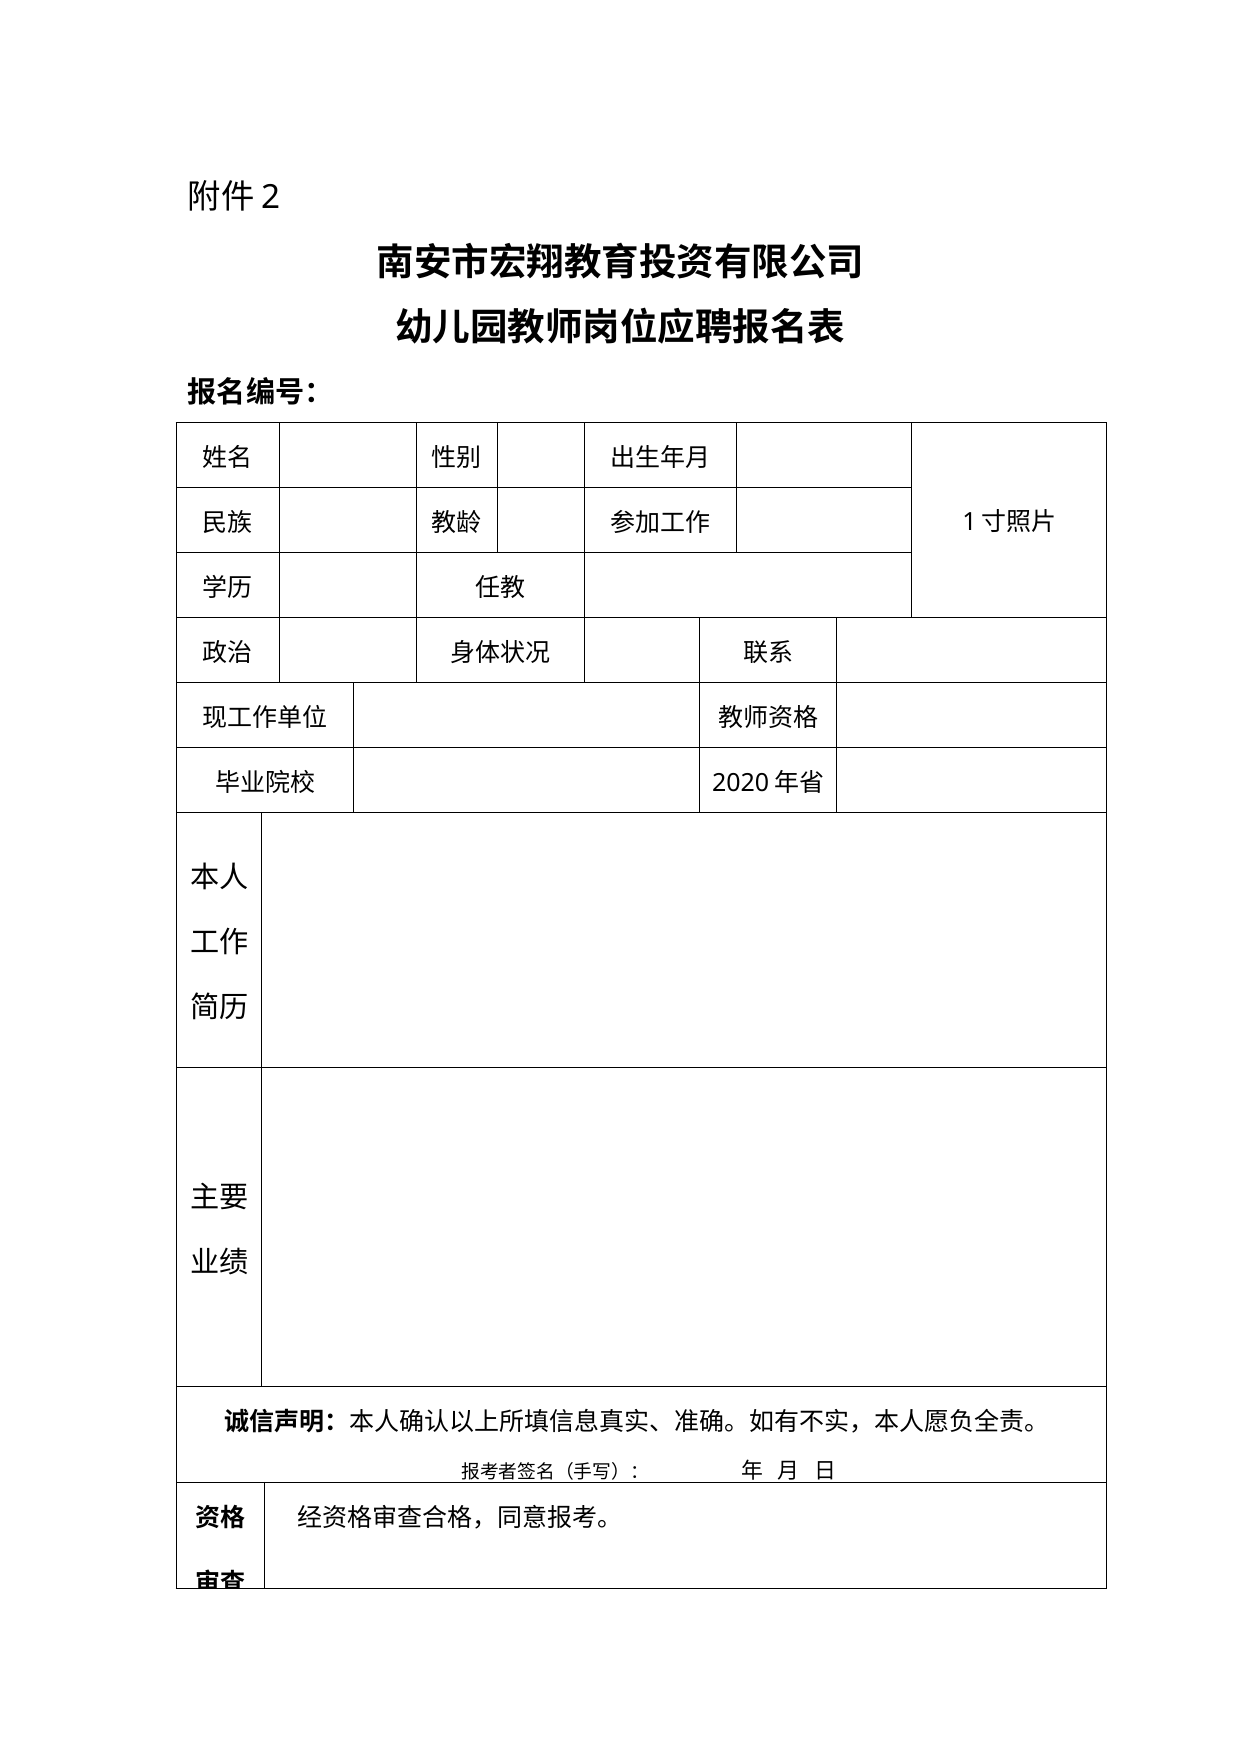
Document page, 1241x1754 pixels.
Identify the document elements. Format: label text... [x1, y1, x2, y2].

table_cell 资格审查意见 [177, 1483, 264, 1587]
table_cell [737, 488, 911, 552]
table_cell [354, 748, 699, 812]
table_cell [585, 553, 911, 617]
table_cell 教龄 [417, 488, 497, 552]
subtitle 南安市宏翔教育投资有限公司 [187, 227, 1053, 292]
table_cell 学历 学位 [177, 553, 279, 617]
table_cell 任教 学科 [417, 553, 584, 617]
table_cell 联系 电话 [700, 618, 836, 682]
table_header [280, 423, 416, 487]
table_cell 本人 工作 简历 [177, 813, 261, 1067]
table_header 出生年月 [585, 423, 736, 487]
table_cell [585, 618, 699, 682]
table_cell [498, 488, 584, 552]
table_cell 身体状况 [417, 618, 584, 682]
table_cell [837, 748, 1106, 812]
table_cell [262, 1068, 1106, 1386]
table_cell 民族 [177, 488, 279, 552]
table_cell 毕业院校 及专业 [177, 748, 353, 812]
subtitle 附件2 [187, 162, 1053, 227]
table_cell [262, 813, 1106, 1067]
table_header 1寸照片 [912, 423, 1106, 617]
table_cell [354, 683, 699, 747]
table_cell [837, 618, 1106, 682]
table_cell 现工作单位 [177, 683, 353, 747]
table_cell 参加工作 时 间 [585, 488, 736, 552]
table_header [737, 423, 911, 487]
table_header 姓名 [177, 423, 279, 487]
table_cell 主要 业绩 [177, 1068, 261, 1386]
table_cell [280, 488, 416, 552]
table_cell [280, 553, 416, 617]
table_header 性别 [417, 423, 497, 487]
table_cell 经资格审查合格，同意报考。 审核人： 年 月 日 [265, 1483, 1106, 1587]
table_cell [837, 683, 1106, 747]
table_cell [280, 618, 416, 682]
table_cell 政治 面貌 [177, 618, 279, 682]
table_header [498, 423, 584, 487]
text 幼儿园教师岗位应聘报名表 [187, 292, 1053, 357]
text 报名编号： [187, 357, 1053, 422]
table_cell 诚信声明：本人确认以上所填信息真实、准确。如有不实，本人愿负全责。 报考者签名（手写）： 年 月 日 [177, 1387, 1106, 1482]
table_cell 教师资格证书 [700, 683, 836, 747]
table_cell 2020年省考成绩 [700, 748, 836, 812]
